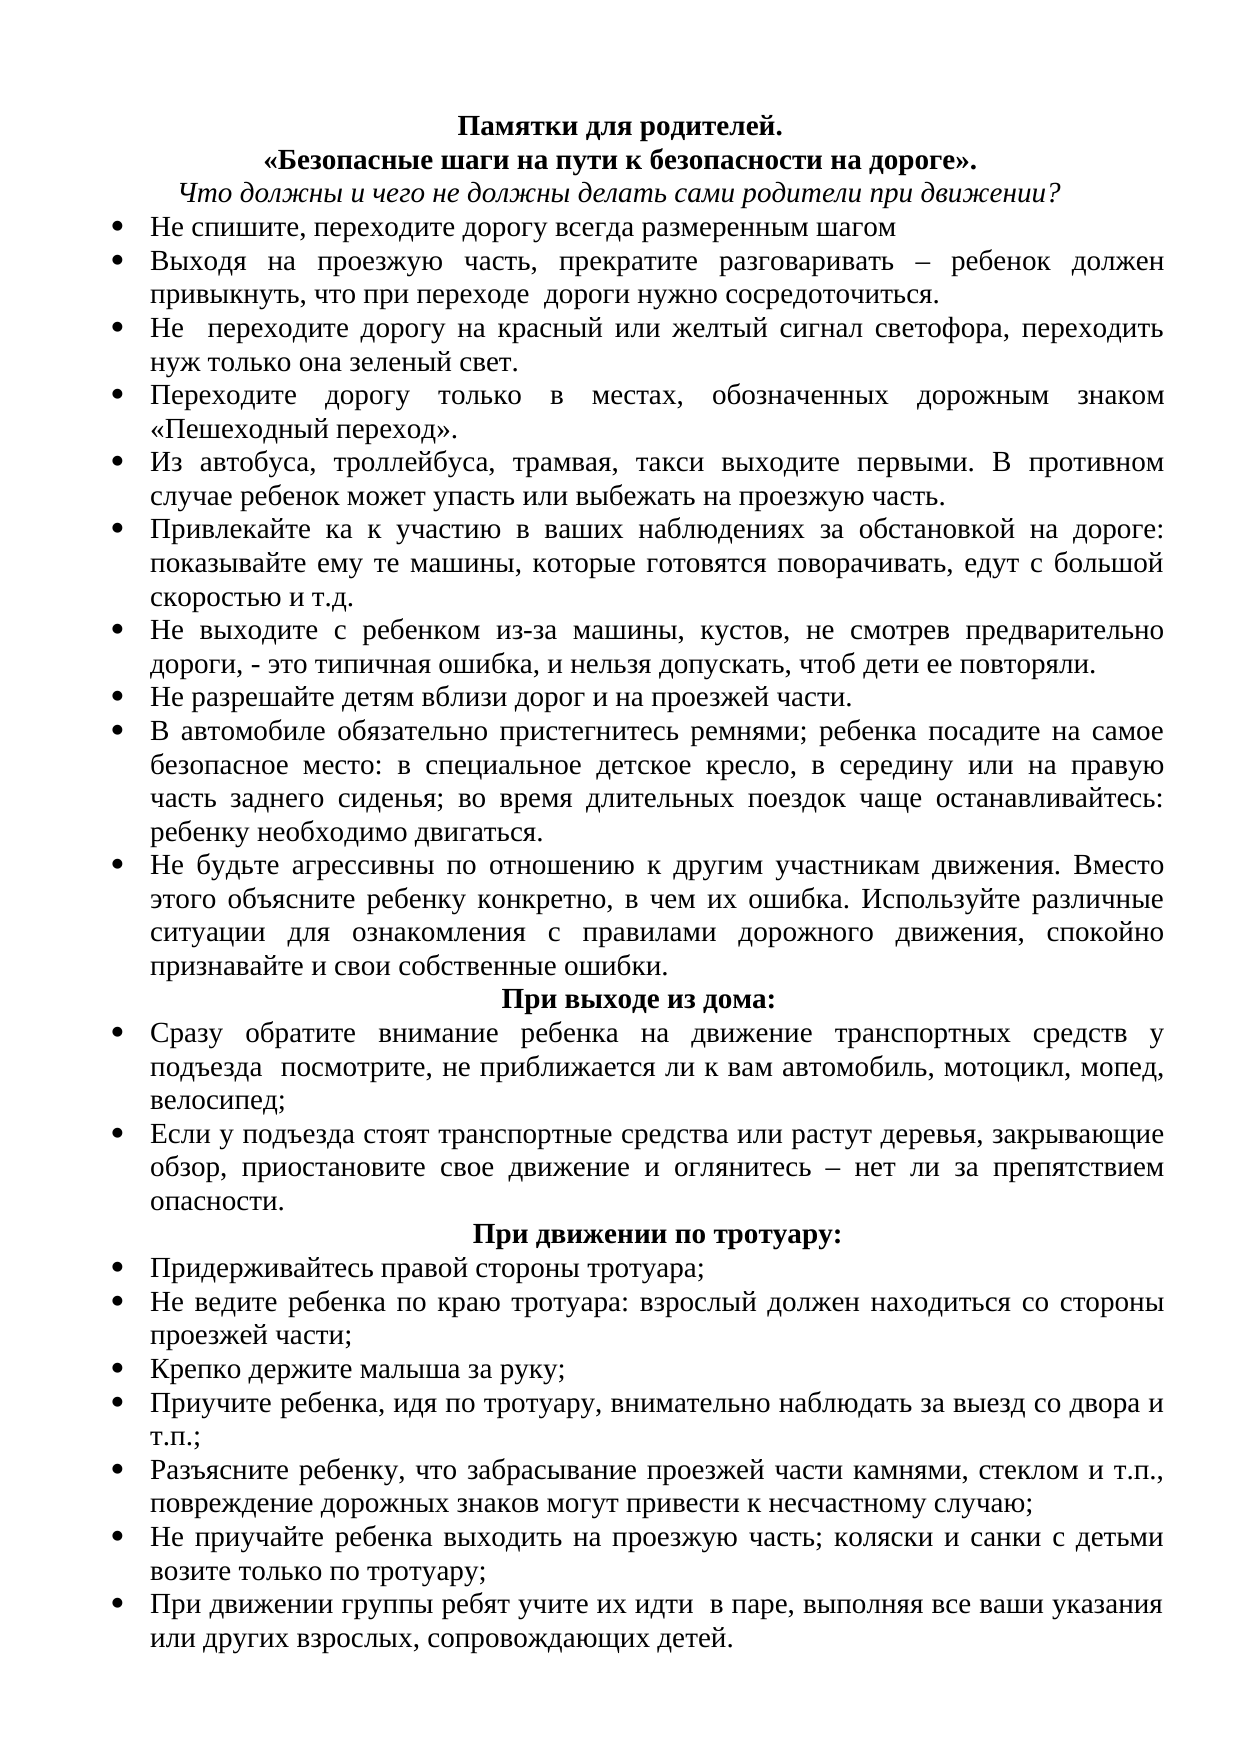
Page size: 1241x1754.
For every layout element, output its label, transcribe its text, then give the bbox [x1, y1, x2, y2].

list Если у подъезда стоят транспортные средства или растут деревья, закрывающие обзор, приостановите свое движение и оглянитесь – нет ли за препятствием опасности. [112, 1116, 1165, 1217]
text При выходе из дома: [112, 982, 1165, 1015]
text «Безопасные шаги на пути к безопасности на дороге». [75, 142, 1165, 176]
list В автомобиле обязательно пристегнитесь ремнями; ребенка посадите на самое безопасное место: в специальное детское кресло, в середину или на правую часть заднего сиденья; во время длительных поездок чаще останавливайтесь: ребенку необходимо двигаться. [112, 713, 1165, 847]
text Памятки для родителей. [75, 108, 1165, 142]
list Не выходите с ребенком из-за машины, кустов, не смотрев предварительно дороги, - это типичная ошибка, и нельзя допускать, чтоб дети ее повторяли. [112, 612, 1165, 679]
list Крепко держите малыша за руку; [112, 1351, 1165, 1385]
list Не спишите, переходите дорогу всегда размеренным шагом [112, 209, 1165, 243]
list Выходя на проезжую часть, прекратите разговаривать – ребенок должен привыкнуть, что при переходе дороги нужно сосредоточиться. [112, 243, 1165, 310]
list При движении группы ребят учите их идти в паре, выполняя все ваши указания или других взрослых, сопровождающих детей. [112, 1586, 1165, 1653]
list Переходите дорогу только в местах, обозначенных дорожным знаком «Пешеходный переход». [112, 377, 1165, 444]
list Сразу обратите внимание ребенка на движение транспортных средств у подъезда посмотрите, не приближается ли к вам автомобиль, мотоцикл, мопед, велосипед; [112, 1015, 1165, 1116]
list Не переходите дорогу на красный или желтый сигнал светофора, переходить нуж только она зеленый свет. [112, 310, 1165, 377]
list Из автобуса, троллейбуса, трамвая, такси выходите первыми. В противном случае ребенок может упасть или выбежать на проезжую часть. [112, 444, 1165, 512]
list Не разрешайте детям вблизи дорог и на проезжей части. [112, 679, 1165, 713]
list Не приучайте ребенка выходить на проезжую часть; коляски и санки с детьми возите только по тротуару; [112, 1519, 1165, 1586]
list Разъясните ребенку, что забрасывание проезжей части камнями, стеклом и т.п., повреждение дорожных знаков могут привести к несчастному случаю; [112, 1452, 1165, 1519]
list Приучите ребенка, идя по тротуару, внимательно наблюдать за выезд со двора и т.п.; [112, 1385, 1165, 1452]
list Придерживайтесь правой стороны тротуара; [112, 1250, 1165, 1284]
list Не ведите ребенка по краю тротуара: взрослый должен находиться со стороны проезжей части; [112, 1284, 1165, 1351]
text При движении по тротуару: [150, 1217, 1165, 1250]
list Не будьте агрессивны по отношению к другим участникам движения. Вместо этого объясните ребенку конкретно, в чем их ошибка. Используйте различные ситуации для ознакомления с правилами дорожного движения, спокойно признавайте и свои собственные ошибки. [112, 847, 1165, 982]
list Привлекайте ка к участию в ваших наблюдениях за обстановкой на дороге: показывайте ему те машины, которые готовятся поворачивать, едут с большой скоростью и т.д. [112, 512, 1165, 612]
text Что должны и чего не должны делать сами родители при движении? [75, 176, 1165, 209]
